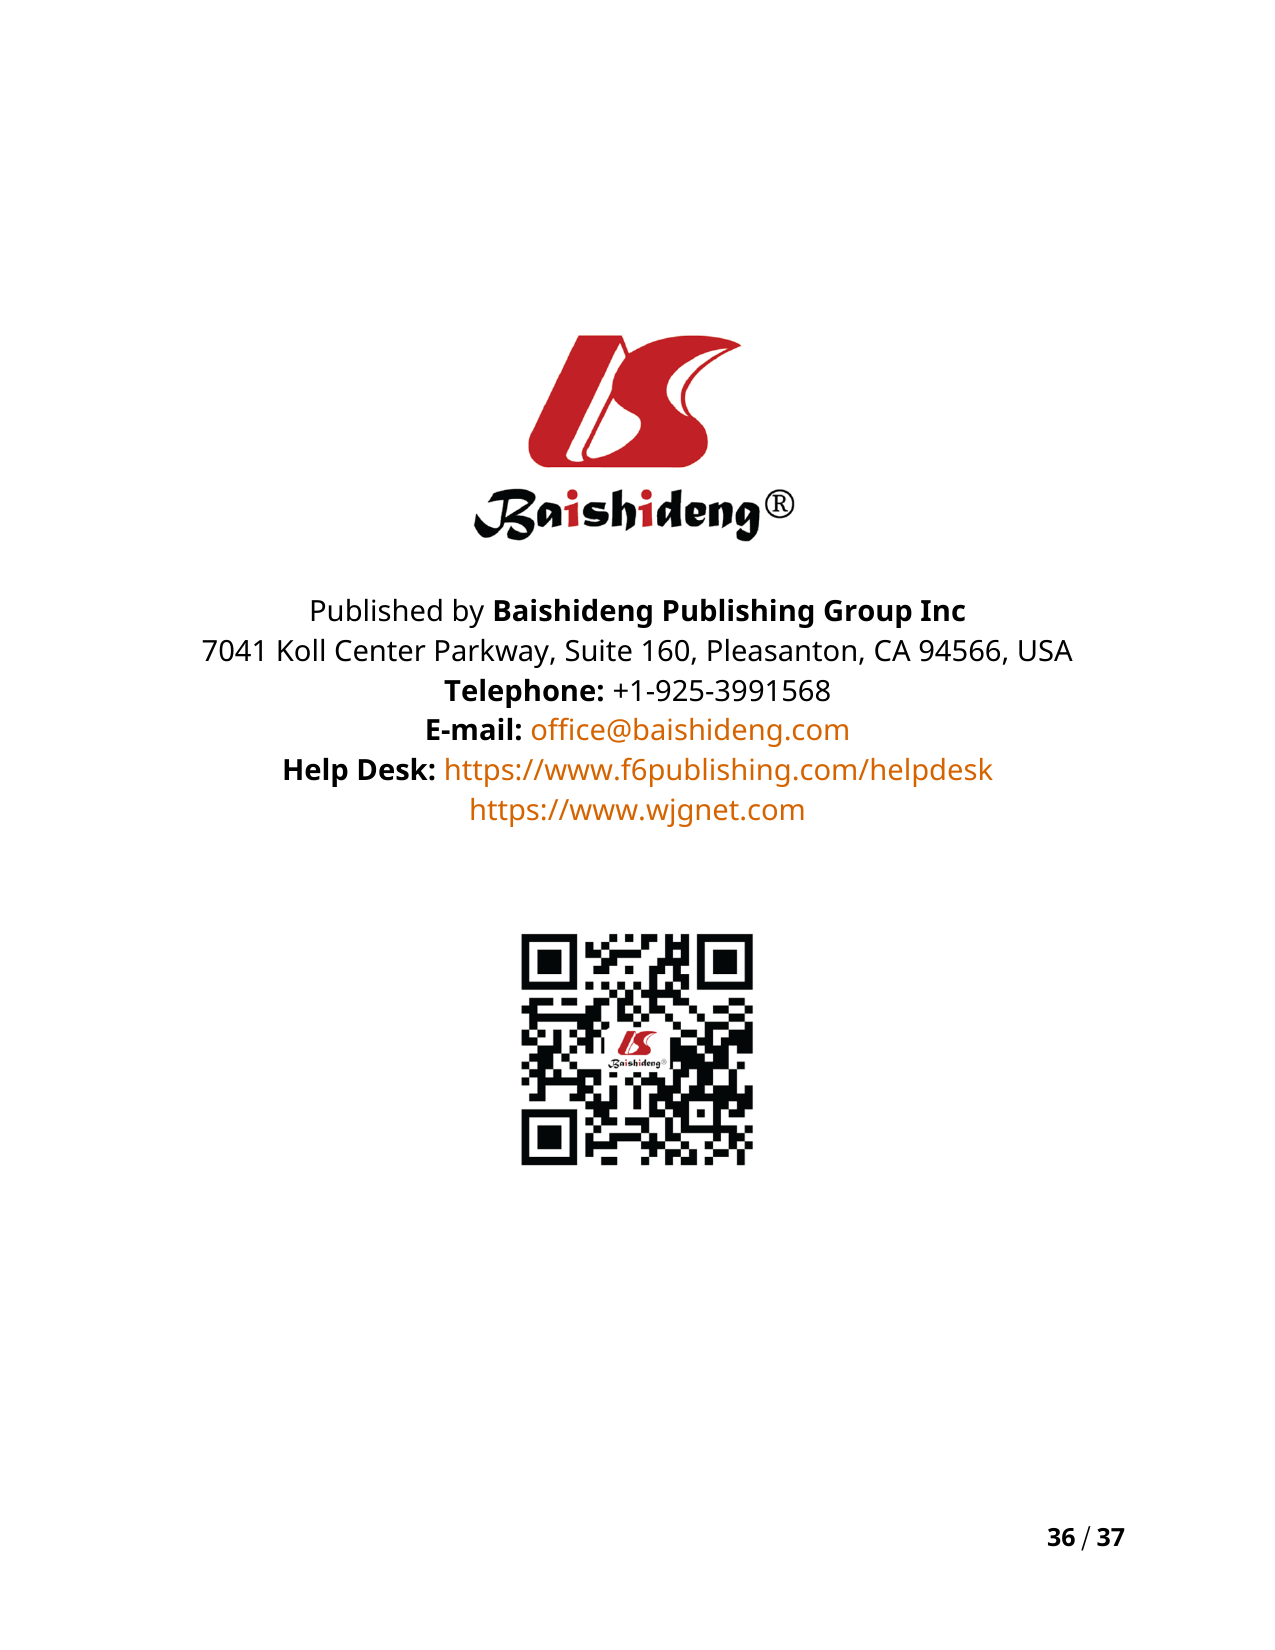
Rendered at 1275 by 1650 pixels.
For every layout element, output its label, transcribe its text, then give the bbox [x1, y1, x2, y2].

text Published by Baishideng Publishing Group Inc [150, 591, 1125, 630]
text 7041 Koll Center Parkway, Suite 160, Pleasanton, CA 94566, USA [150, 630, 1125, 670]
text E-mail: office@baishideng.com [150, 710, 1125, 749]
text Help Desk: https://www.f6publishing.com/helpdesk [150, 749, 1125, 789]
text Telephone: +1-925-3991568 [150, 670, 1125, 710]
text https://www.wjgnet.com [150, 789, 1125, 829]
picture [518, 931, 757, 1168]
picture [432, 320, 843, 557]
